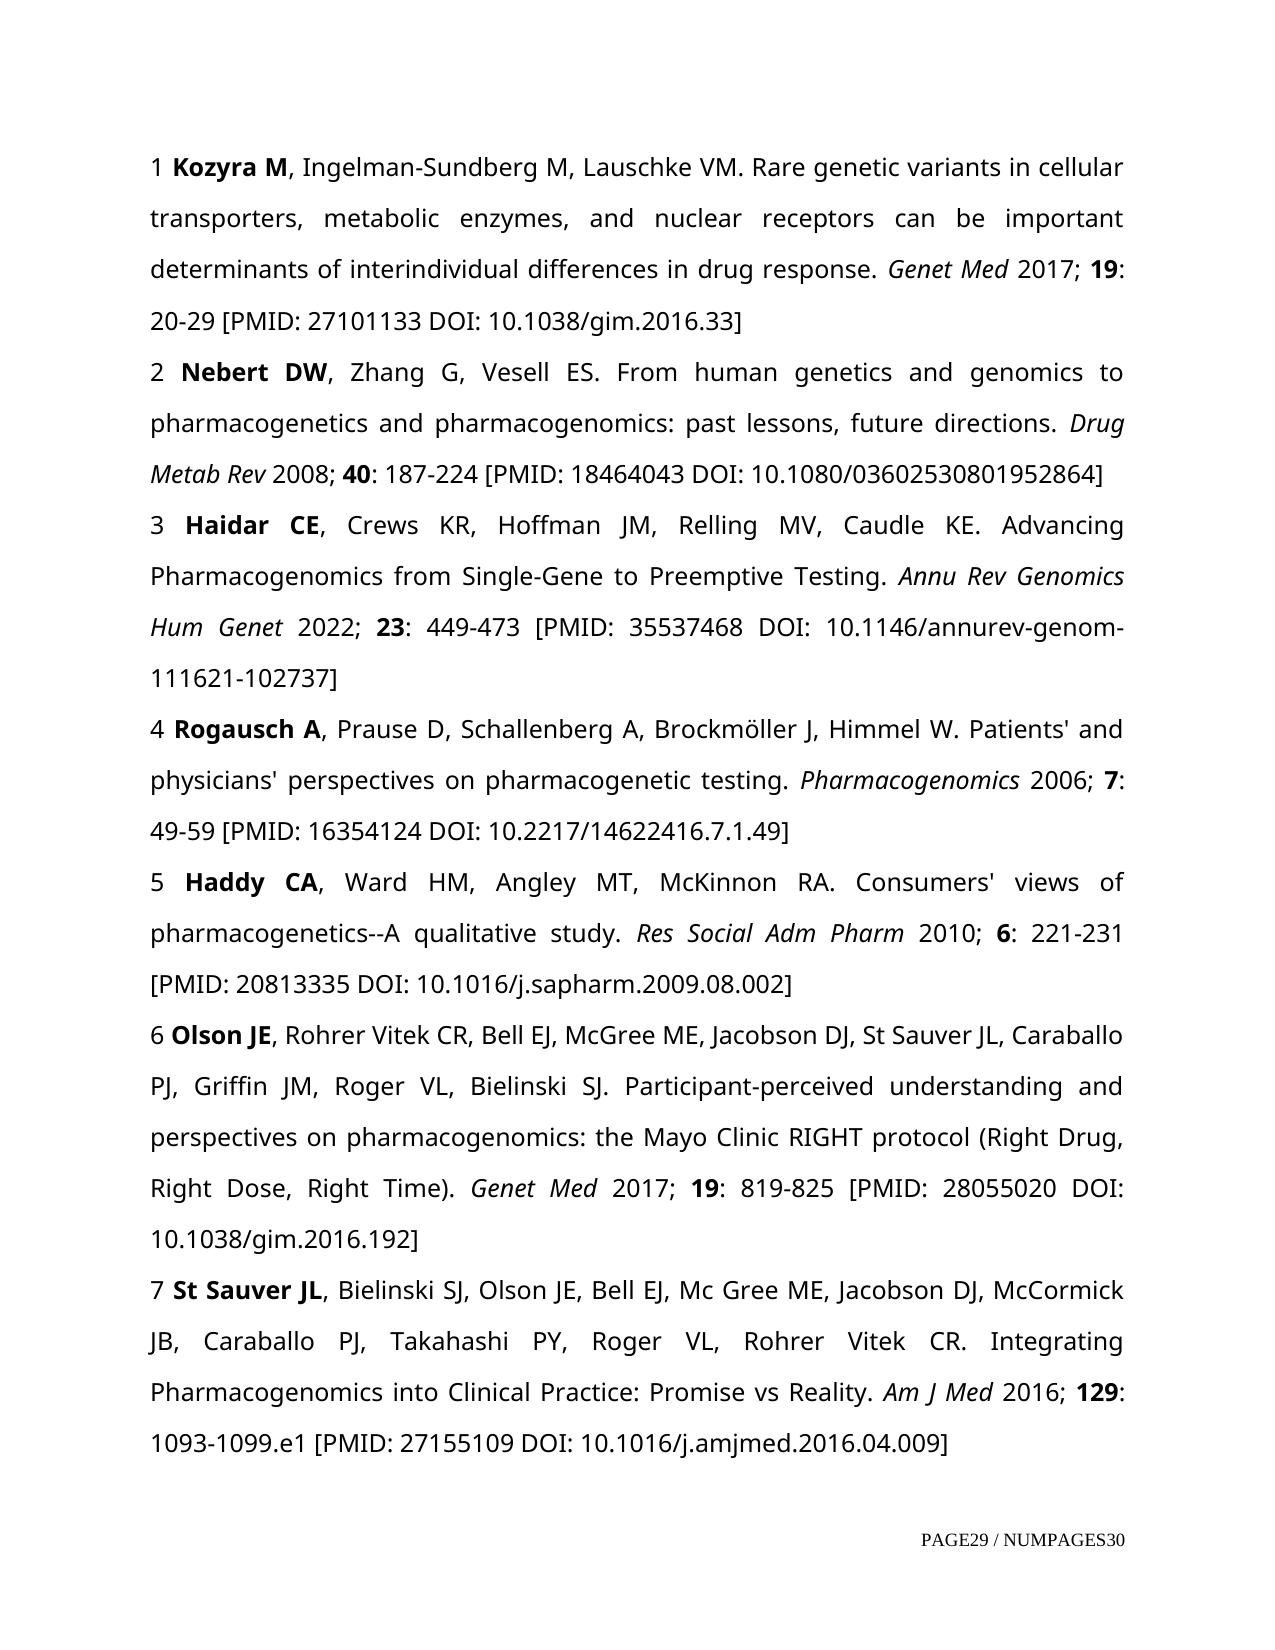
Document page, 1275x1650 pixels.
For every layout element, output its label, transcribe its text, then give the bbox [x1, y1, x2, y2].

text 7 St Sauver JL, Bielinski SJ, Olson JE, Bell EJ, Mc Gree ME, Jacobson DJ, McCormick JB, Caraballo PJ, Takahashi PY, Roger VL, Rohrer Vitek CR. Integrating Pharmacogenomics into Clinical Practice: Promise vs Reality. Am J Med 2016; 129: 1093-1099.e1 [PMID: 27155109 DOI: 10.1016/j.amjmed.2016.04.009] [150, 1273, 1125, 1460]
text 2 Nebert DW, Zhang G, Vesell ES. From human genetics and genomics to pharmacogenetics and pharmacogenomics: past lessons, future directions. Drug Metab Rev 2008; 40: 187-224 [PMID: 18464043 DOI: 10.1080/03602530801952864] [150, 354, 1125, 490]
text 3 Haidar CE, Crews KR, Hoffman JM, Relling MV, Caudle KE. Advancing Pharmacogenomics from Single-Gene to Preemptive Testing. Annu Rev Genomics Hum Genet 2022; 23: 449-473 [PMID: 35537468 DOI: 10.1146/annurev-genom-111621-102737] [150, 507, 1125, 694]
text 1 Kozyra M, Ingelman-Sundberg M, Lauschke VM. Rare genetic variants in cellular transporters, metabolic enzymes, and nuclear receptors can be important determinants of interindividual differences in drug response. Genet Med 2017; 19: 20-29 [PMID: 27101133 DOI: 10.1038/gim.2016.33] [150, 150, 1125, 337]
text 4 Rogausch A, Prause D, Schallenberg A, Brockmöller J, Himmel W. Patients' and physicians' perspectives on pharmacogenetic testing. Pharmacogenomics 2006; 7: 49-59 [PMID: 16354124 DOI: 10.2217/14622416.7.1.49] [150, 711, 1125, 848]
text 5 Haddy CA, Ward HM, Angley MT, McKinnon RA. Consumers' views of pharmacogenetics--A qualitative study. Res Social Adm Pharm 2010; 6: 221-231 [PMID: 20813335 DOI: 10.1016/j.sapharm.2009.08.002] [150, 864, 1125, 1001]
text 6 Olson JE, Rohrer Vitek CR, Bell EJ, McGree ME, Jacobson DJ, St Sauver JL, Caraballo PJ, Griffin JM, Roger VL, Bielinski SJ. Participant-perceived understanding and perspectives on pharmacogenomics: the Mayo Clinic RIGHT protocol (Right Drug, Right Dose, Right Time). Genet Med 2017; 19: 819-825 [PMID: 28055020 DOI: 10.1038/gim.2016.192] [150, 1018, 1125, 1256]
